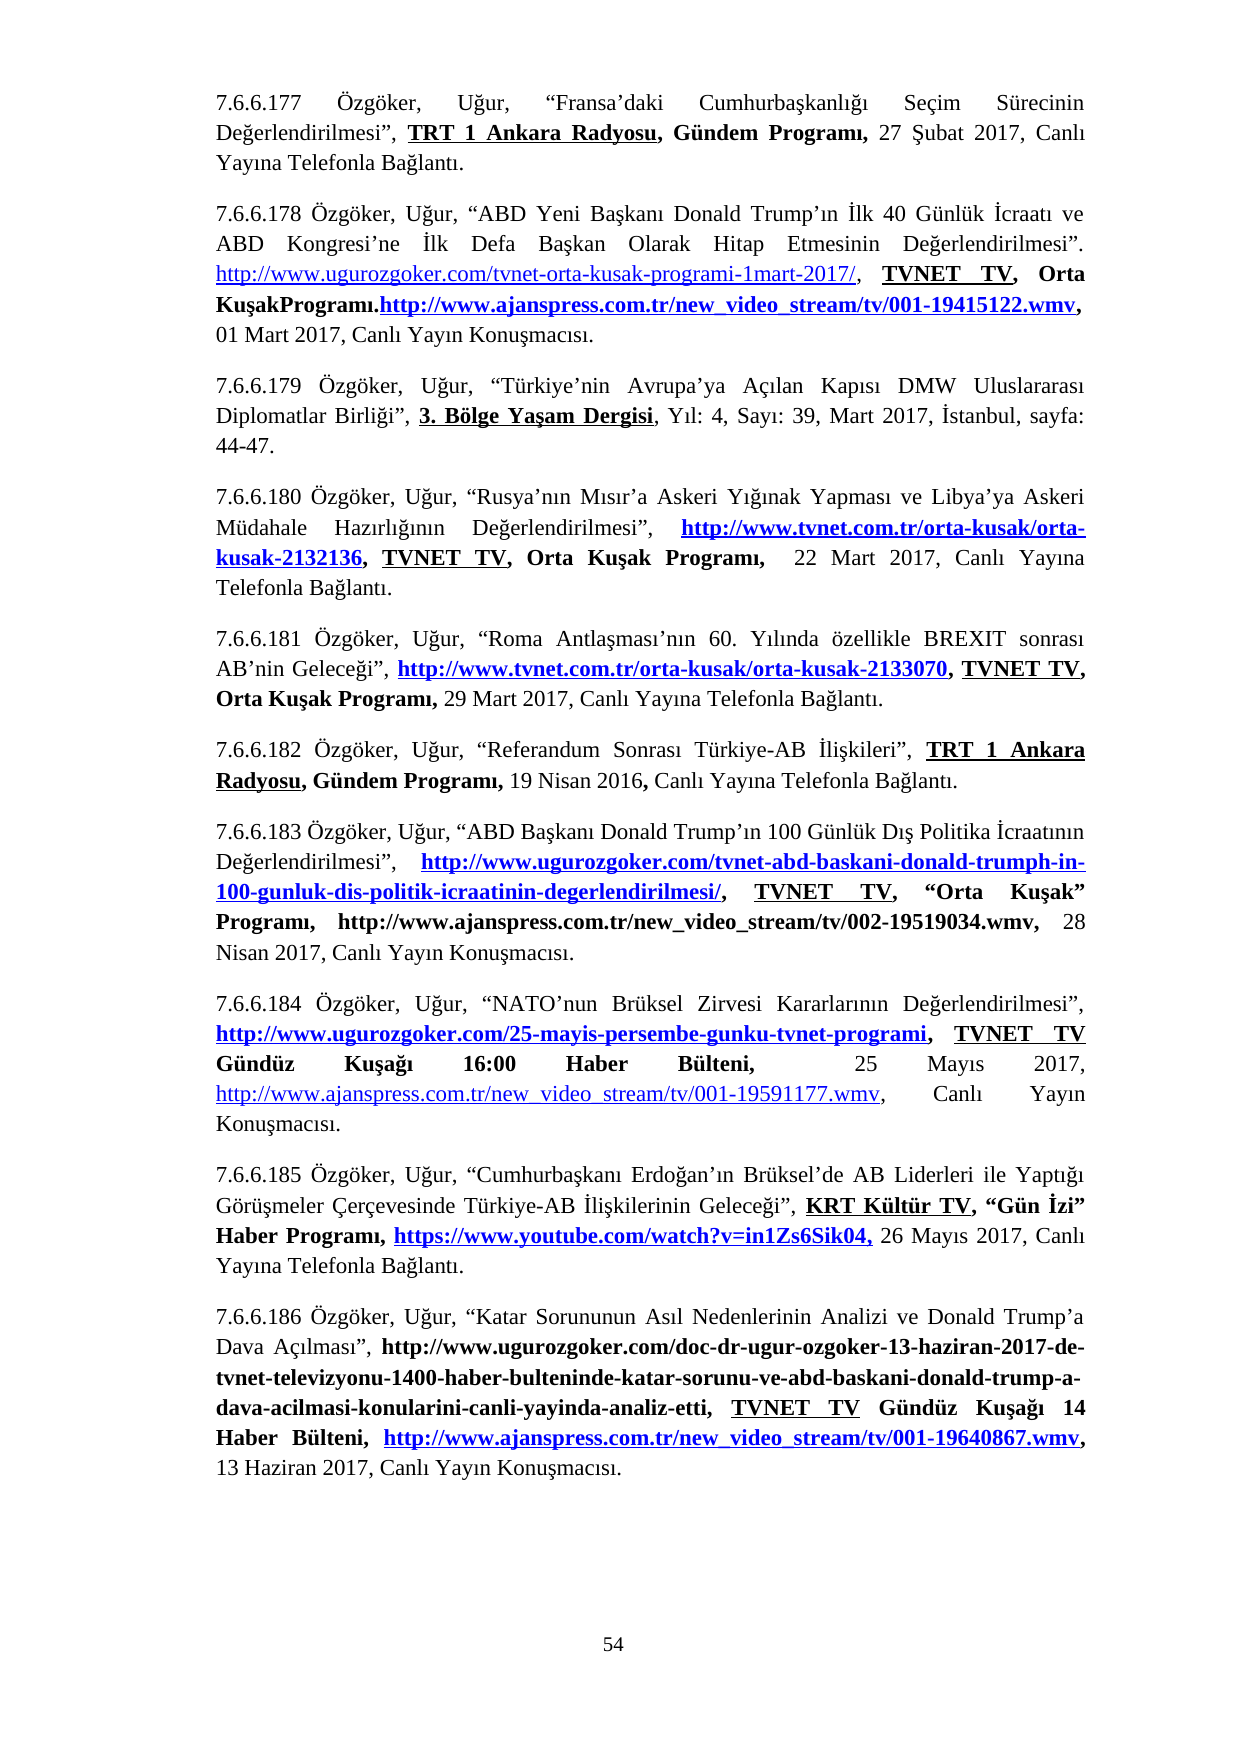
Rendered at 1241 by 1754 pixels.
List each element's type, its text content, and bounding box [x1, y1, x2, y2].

text 7.6.6.183 Özgöker, Uğur, “ABD Başkanı Donald Trump’ın 100 Günlük Dış Politika İcraatının Değerlendirilmesi”, http://www.ugurozgoker.com/tvnet-abd-baskani-donald-trumph-in-100-gunluk-dis-politik-icraatinin-degerlendirilmesi/, TVNET TV, “Orta Kuşak” Programı, http://www.ajanspress.com.tr/new_video_stream/tv/002-19519034.wmv, 28 Nisan 2017, Canlı Yayın Konuşmacısı. [216, 818, 1085, 965]
text 7.6.6.180 Özgöker, Uğur, “Rusya’nın Mısır’a Askeri Yığınak Yapması ve Libya’ya Askeri Müdahale Hazırlığının Değerlendirilmesi”, http://www.tvnet.com.tr/orta-kusak/orta-kusak-2132136, TVNET TV, Orta Kuşak Programı, 22 Mart 2017, Canlı Yayına Telefonla Bağlantı. [216, 483, 1085, 600]
text 7.6.6.177 Özgöker, Uğur, “Fransa’daki Cumhurbaşkanlığı Seçim Sürecinin Değerlendirilmesi”, TRT 1 Ankara Radyosu, Gündem Programı, 27 Şubat 2017, Canlı Yayına Telefonla Bağlantı. [216, 89, 1085, 175]
text 7.6.6.179 Özgöker, Uğur, “Türkiye’nin Avrupa’ya Açılan Kapısı DMW Uluslararası Diplomatlar Birliği”, 3. Bölge Yaşam Dergisi, Yıl: 4, Sayı: 39, Mart 2017, İstanbul, sayfa: 44-47. [216, 372, 1085, 459]
text 7.6.6.178 Özgöker, Uğur, “ABD Yeni Başkanı Donald Trump’ın İlk 40 Günlük İcraatı ve ABD Kongresi’ne İlk Defa Başkan Olarak Hitap Etmesinin Değerlendirilmesi”. http://www.ugurozgoker.com/tvnet-orta-kusak-programi-1mart-2017/, TVNET TV, Orta KuşakProgramı.http://www.ajanspress.com.tr/new_video_stream/tv/001-19415122.wmv, 01 Mart 2017, Canlı Yayın Konuşmacısı. [216, 200, 1085, 347]
text 7.6.6.181 Özgöker, Uğur, “Roma Antlaşması’nın 60. Yılında özellikle BREXIT sonrası AB’nin Geleceği”, http://www.tvnet.com.tr/orta-kusak/orta-kusak-2133070, TVNET TV, Orta Kuşak Programı, 29 Mart 2017, Canlı Yayına Telefonla Bağlantı. [216, 625, 1085, 712]
text 7.6.6.186 Özgöker, Uğur, “Katar Sorununun Asıl Nedenlerinin Analizi ve Donald Trump’a Dava Açılması”, http://www.ugurozgoker.com/doc-dr-ugur-ozgoker-13-haziran-2017-de-tvnet-televizyonu-1400-haber-bulteninde-katar-sorunu-ve-abd-baskani-donald-trump-a-dava-acilmasi-konularini-canli-yayinda-analiz-etti, TVNET TV Gündüz Kuşağı 14 Haber Bülteni, http://www.ajanspress.com.tr/new_video_stream/tv/001-19640867.wmv, 13 Haziran 2017, Canlı Yayın Konuşmacısı. [216, 1303, 1085, 1481]
text 7.6.6.185 Özgöker, Uğur, “Cumhurbaşkanı Erdoğan’ın Brüksel’de AB Liderleri ile Yaptığı Görüşmeler Çerçevesinde Türkiye-AB İlişkilerinin Geleceği”, KRT Kültür TV, “Gün İzi” Haber Programı, https://www.youtube.com/watch?v=in1Zs6Sik04, 26 Mayıs 2017, Canlı Yayına Telefonla Bağlantı. [216, 1162, 1085, 1278]
text 7.6.6.182 Özgöker, Uğur, “Referandum Sonrası Türkiye-AB İlişkileri”, TRT 1 Ankara Radyosu, Gündem Programı, 19 Nisan 2016, Canlı Yayına Telefonla Bağlantı. [216, 737, 1085, 793]
text 7.6.6.184 Özgöker, Uğur, “NATO’nun Brüksel Zirvesi Kararlarının Değerlendirilmesi”, http://www.ugurozgoker.com/25-mayis-persembe-gunku-tvnet-programi, TVNET TV Gündüz Kuşağı 16:00 Haber Bülteni, 25 Mayıs 2017, http://www.ajanspress.com.tr/new_video_stream/tv/001-19591177.wmv, Canlı Yayın Konuşmacısı. [216, 990, 1085, 1137]
